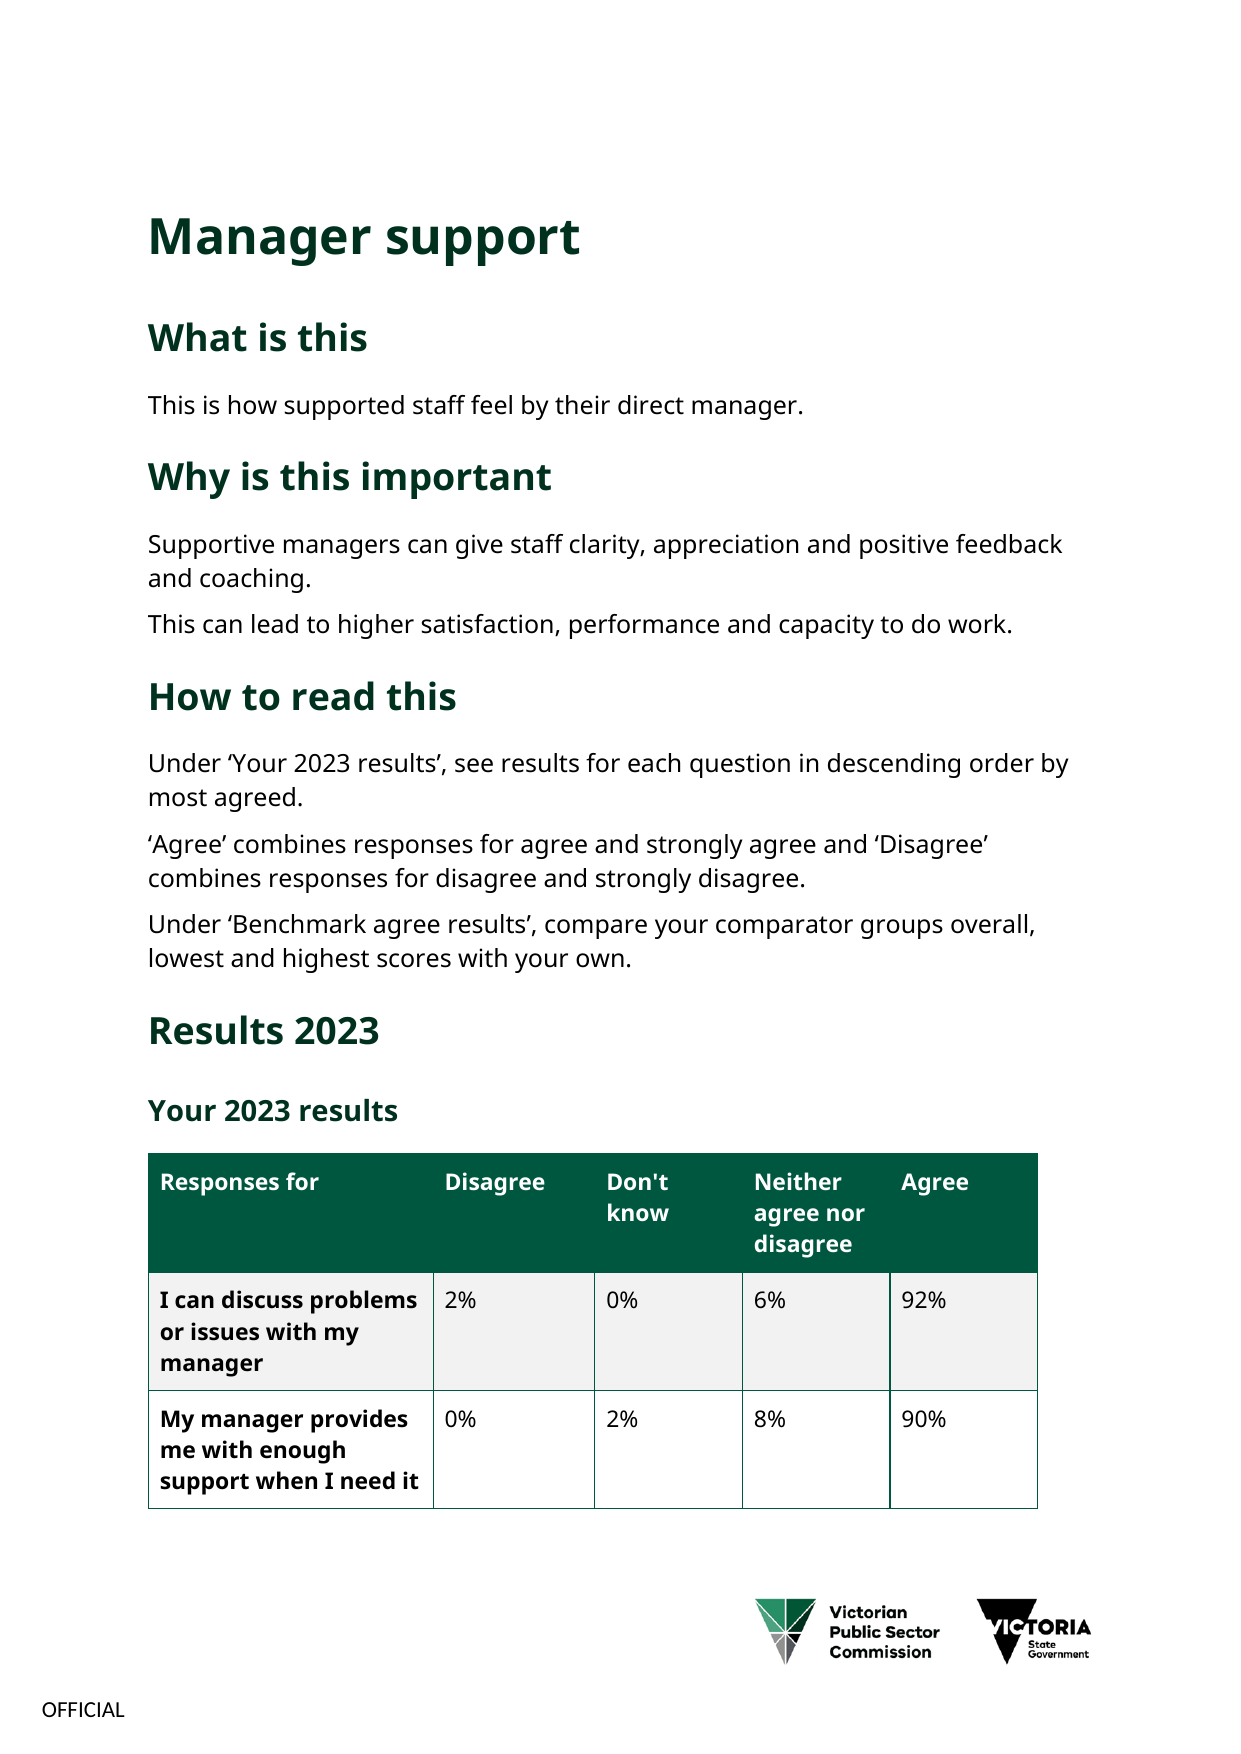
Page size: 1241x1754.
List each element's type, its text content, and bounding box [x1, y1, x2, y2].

text Under ‘Your 2023 results’, see results for each question in descending order by most agreed. [148, 746, 1092, 814]
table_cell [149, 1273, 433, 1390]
text Under ‘Benchmark agree results’, compare your comparator groups overall, lowest and highest scores with your own. [148, 907, 1092, 975]
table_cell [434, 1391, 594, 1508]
subtitle Why is this important [148, 451, 1092, 502]
text This can lead to higher satisfaction, performance and capacity to do work. [148, 607, 1092, 641]
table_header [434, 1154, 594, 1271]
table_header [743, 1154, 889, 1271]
text This is how supported staff feel by their direct manager. [148, 387, 1092, 421]
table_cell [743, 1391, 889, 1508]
text ‘Agree’ combines responses for agree and strongly agree and ‘Disagree’ combines responses for disagree and strongly disagree. [148, 826, 1092, 894]
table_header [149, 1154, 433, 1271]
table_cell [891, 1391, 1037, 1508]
subtitle Manager support [148, 201, 1092, 269]
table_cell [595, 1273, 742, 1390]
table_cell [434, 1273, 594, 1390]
subtitle How to read this [148, 670, 1092, 721]
subtitle Your 2023 results [148, 1091, 1092, 1130]
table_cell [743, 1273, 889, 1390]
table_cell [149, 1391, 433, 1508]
subtitle What is this [148, 311, 1092, 362]
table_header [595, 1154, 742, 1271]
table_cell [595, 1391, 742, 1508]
text Supportive managers can give staff clarity, appreciation and positive feedback and coaching. [148, 526, 1092, 594]
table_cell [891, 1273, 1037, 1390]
subtitle Results 2023 [148, 1004, 1092, 1055]
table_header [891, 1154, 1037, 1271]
picture [754, 1598, 1093, 1666]
